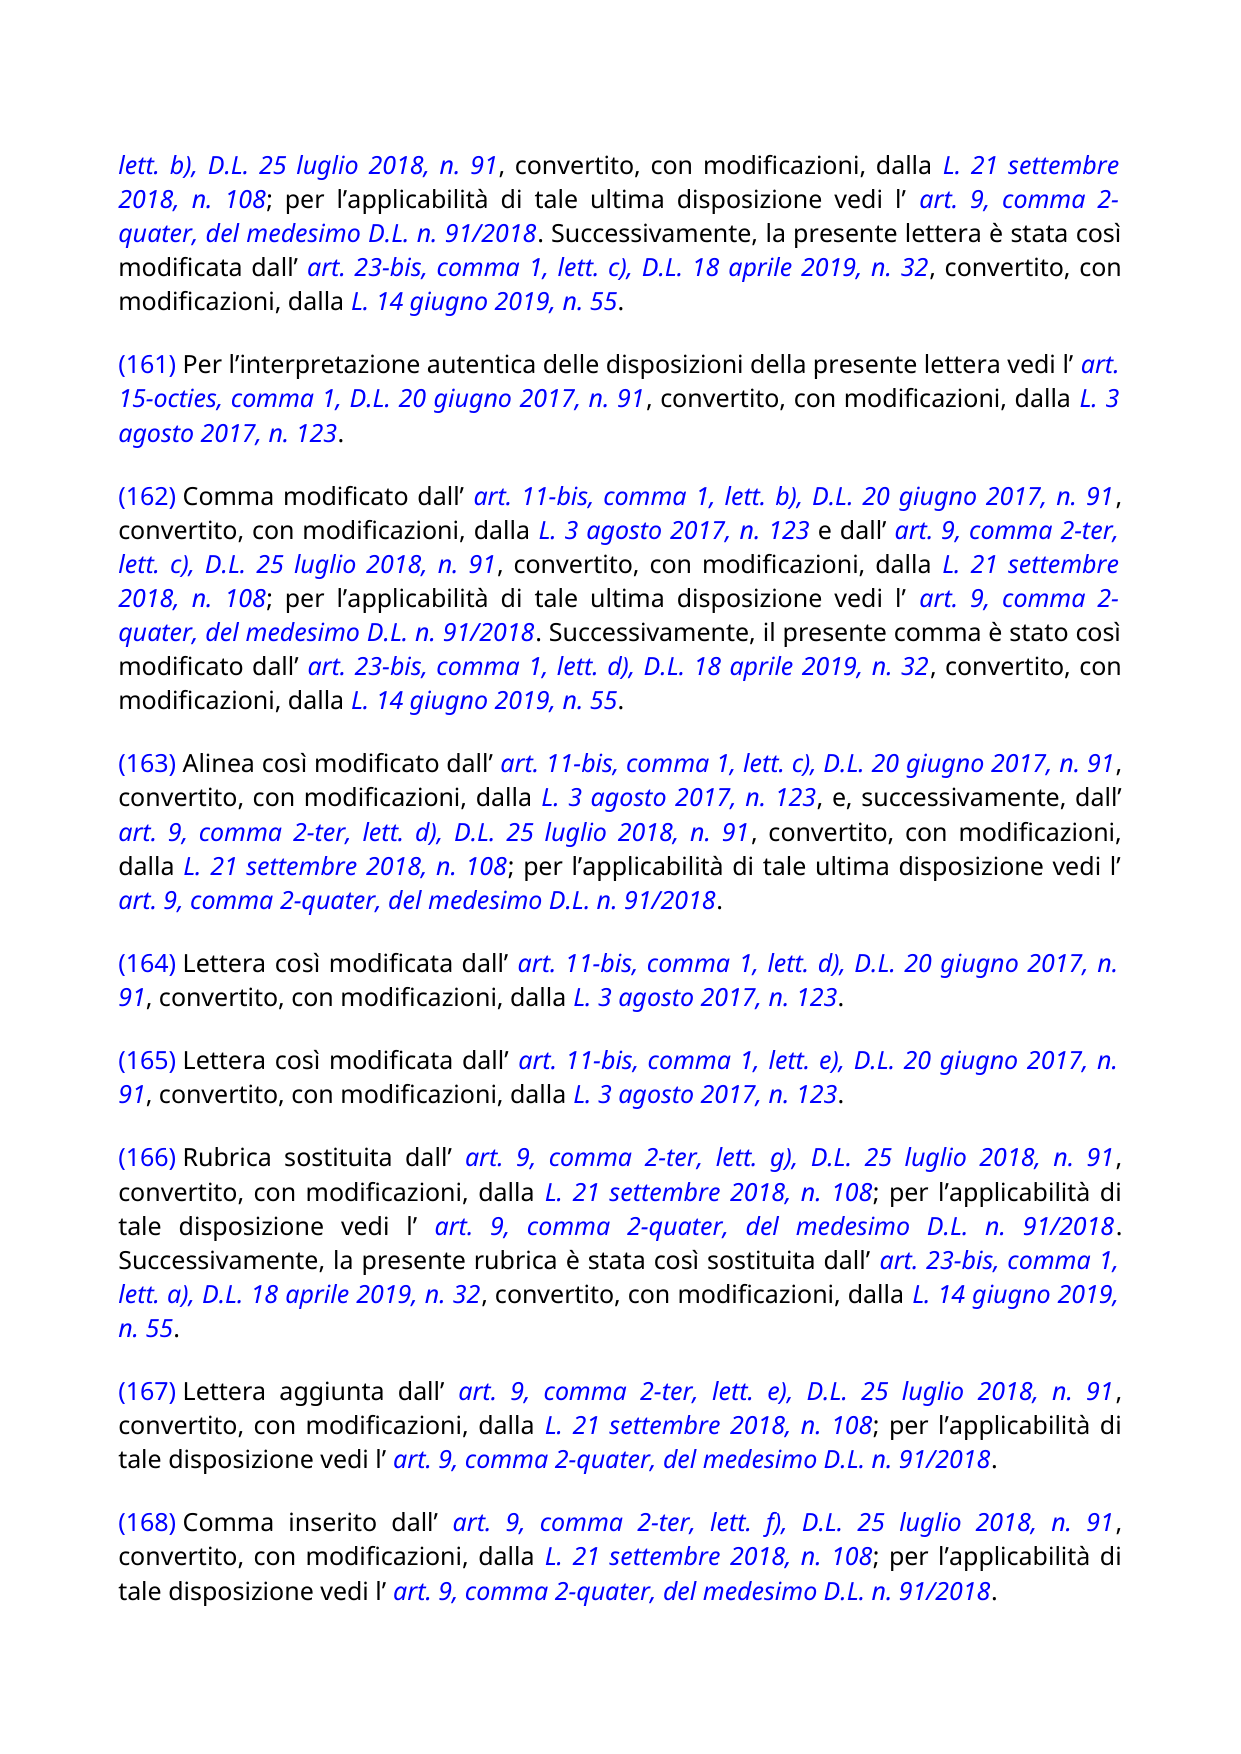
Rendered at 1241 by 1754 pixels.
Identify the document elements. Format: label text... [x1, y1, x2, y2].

text (165) Lettera così modificata dall’ art. 11-bis, comma 1, lett. e), D.L. 20 giugno 2017, n. 91, convertito, con modificazioni, dalla L. 3 agosto 2017, n. 123. [118, 1043, 1122, 1111]
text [118, 148, 1122, 318]
text (161) Per l’interpretazione autentica delle disposizioni della presente lettera vedi l’ art. 15-octies, comma 1, D.L. 20 giugno 2017, n. 91, convertito, con modificazioni, dalla L. 3 agosto 2017, n. 123. [118, 347, 1122, 449]
text (167) Lettera aggiunta dall’ art. 9, comma 2-ter, lett. e), D.L. 25 luglio 2018, n. 91, convertito, con modificazioni, dalla L. 21 settembre 2018, n. 108; per l’applicabilità di tale disposizione vedi l’ art. 9, comma 2-quater, del medesimo D.L. n. 91/2018. [118, 1374, 1122, 1476]
text (164) Lettera così modificata dall’ art. 11-bis, comma 1, lett. d), D.L. 20 giugno 2017, n. 91, convertito, con modificazioni, dalla L. 3 agosto 2017, n. 123. [118, 946, 1122, 1014]
text (162) Comma modificato dall’ art. 11-bis, comma 1, lett. b), D.L. 20 giugno 2017, n. 91, convertito, con modificazioni, dalla L. 3 agosto 2017, n. 123 e dall’ art. 9, comma 2-ter, lett. c), D.L. 25 luglio 2018, n. 91, convertito, con modificazioni, dalla L. 21 settembre 2018, n. 108; per l’applicabilità di tale ultima disposizione vedi l’ art. 9, comma 2-quater, del medesimo D.L. n. 91/2018. Successivamente, il presente comma è stato così modificato dall’ art. 23-bis, comma 1, lett. d), D.L. 18 aprile 2019, n. 32, convertito, con modificazioni, dalla L. 14 giugno 2019, n. 55. [118, 478, 1122, 717]
text (163) Alinea così modificato dall’ art. 11-bis, comma 1, lett. c), D.L. 20 giugno 2017, n. 91, convertito, con modificazioni, dalla L. 3 agosto 2017, n. 123, e, successivamente, dall’ art. 9, comma 2-ter, lett. d), D.L. 25 luglio 2018, n. 91, convertito, con modificazioni, dalla L. 21 settembre 2018, n. 108; per l’applicabilità di tale ultima disposizione vedi l’ art. 9, comma 2-quater, del medesimo D.L. n. 91/2018. [118, 746, 1122, 916]
text (166) Rubrica sostituita dall’ art. 9, comma 2-ter, lett. g), D.L. 25 luglio 2018, n. 91, convertito, con modificazioni, dalla L. 21 settembre 2018, n. 108; per l’applicabilità di tale disposizione vedi l’ art. 9, comma 2-quater, del medesimo D.L. n. 91/2018. Successivamente, la presente rubrica è stata così sostituita dall’ art. 23-bis, comma 1, lett. a), D.L. 18 aprile 2019, n. 32, convertito, con modificazioni, dalla L. 14 giugno 2019, n. 55. [118, 1140, 1122, 1344]
text (168) Comma inserito dall’ art. 9, comma 2-ter, lett. f), D.L. 25 luglio 2018, n. 91, convertito, con modificazioni, dalla L. 21 settembre 2018, n. 108; per l’applicabilità di tale disposizione vedi l’ art. 9, comma 2-quater, del medesimo D.L. n. 91/2018. [118, 1505, 1122, 1607]
